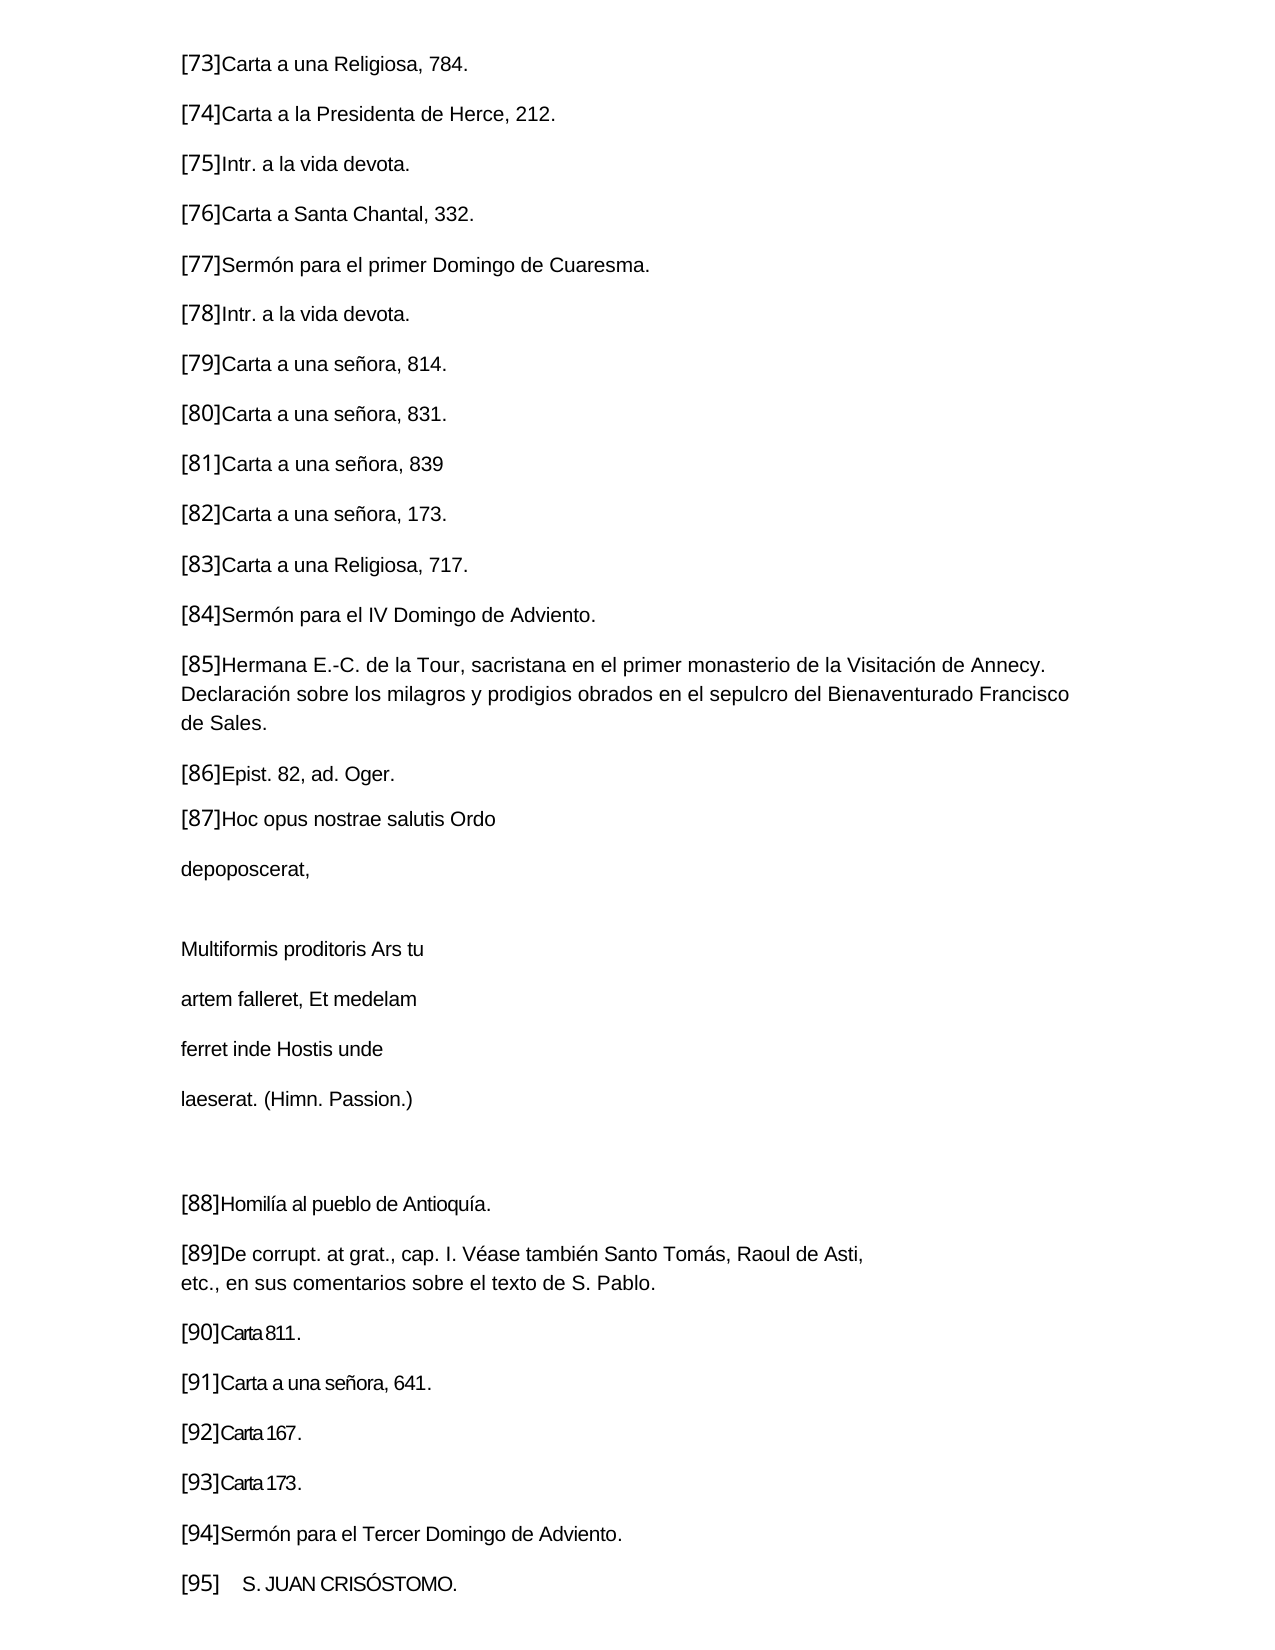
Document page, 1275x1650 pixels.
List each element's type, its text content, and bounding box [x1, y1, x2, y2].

list Sermón para el IV Domingo de Adviento. [181, 601, 1215, 628]
list Sermón para el Tercer Domingo de Adviento. [181, 1520, 1215, 1547]
list Carta a la Presidenta de Herce, 212. [181, 100, 1215, 126]
text Multiformis proditoris Ars tu artem falleret, Et medelam ferret inde Hostis unde laeserat. (Himn. Passion.) [181, 917, 442, 1117]
list Epist. 82, ad. Oger. [181, 759, 1215, 786]
list S. JUAN CRISÓSTOMO. [181, 1569, 1215, 1596]
list Carta a una Religiosa, 717. [181, 551, 1215, 578]
list De corrupt. at grat., cap. I. Véase también Santo Tomás, Raoul de Asti, [181, 1240, 1215, 1267]
list Hoc opus nostrae salutis Ordo depoposcerat, [181, 786, 517, 886]
list Carta a una Religiosa, 784. [181, 50, 1215, 77]
list Hermana E.-C. de la Tour, sacristana en el primer monasterio de la Visitación de Annecy. Declaración so­bre los milagros y prodigios obrados en el sepulcro del Bienaventurado Francisco de Sales. [181, 649, 1095, 736]
list Carta a una señora, 814. [181, 351, 1215, 377]
list Carta 167. [181, 1419, 1215, 1446]
list Carta a una señora, 641. [181, 1369, 1215, 1396]
list Intr. a la vida devota. [181, 150, 1215, 176]
list Sermón para el primer Domingo de Cuaresma. [181, 251, 1215, 277]
text etc., en sus comentarios sobre el texto de S. Pablo. [181, 1269, 1215, 1296]
list Carta a Santa Chantal, 332. [181, 201, 1215, 227]
list Homilía al pueblo de Antioquía. [181, 1190, 1215, 1217]
list Carta 173. [181, 1469, 1215, 1496]
list Carta 811. [181, 1319, 1215, 1346]
list Carta a una señora, 831. [181, 401, 1215, 427]
list Intr. a la vida devota. [181, 301, 1215, 327]
list Carta a una señora, 839 [181, 451, 1215, 477]
list Carta a una señora, 173. [181, 501, 1215, 527]
